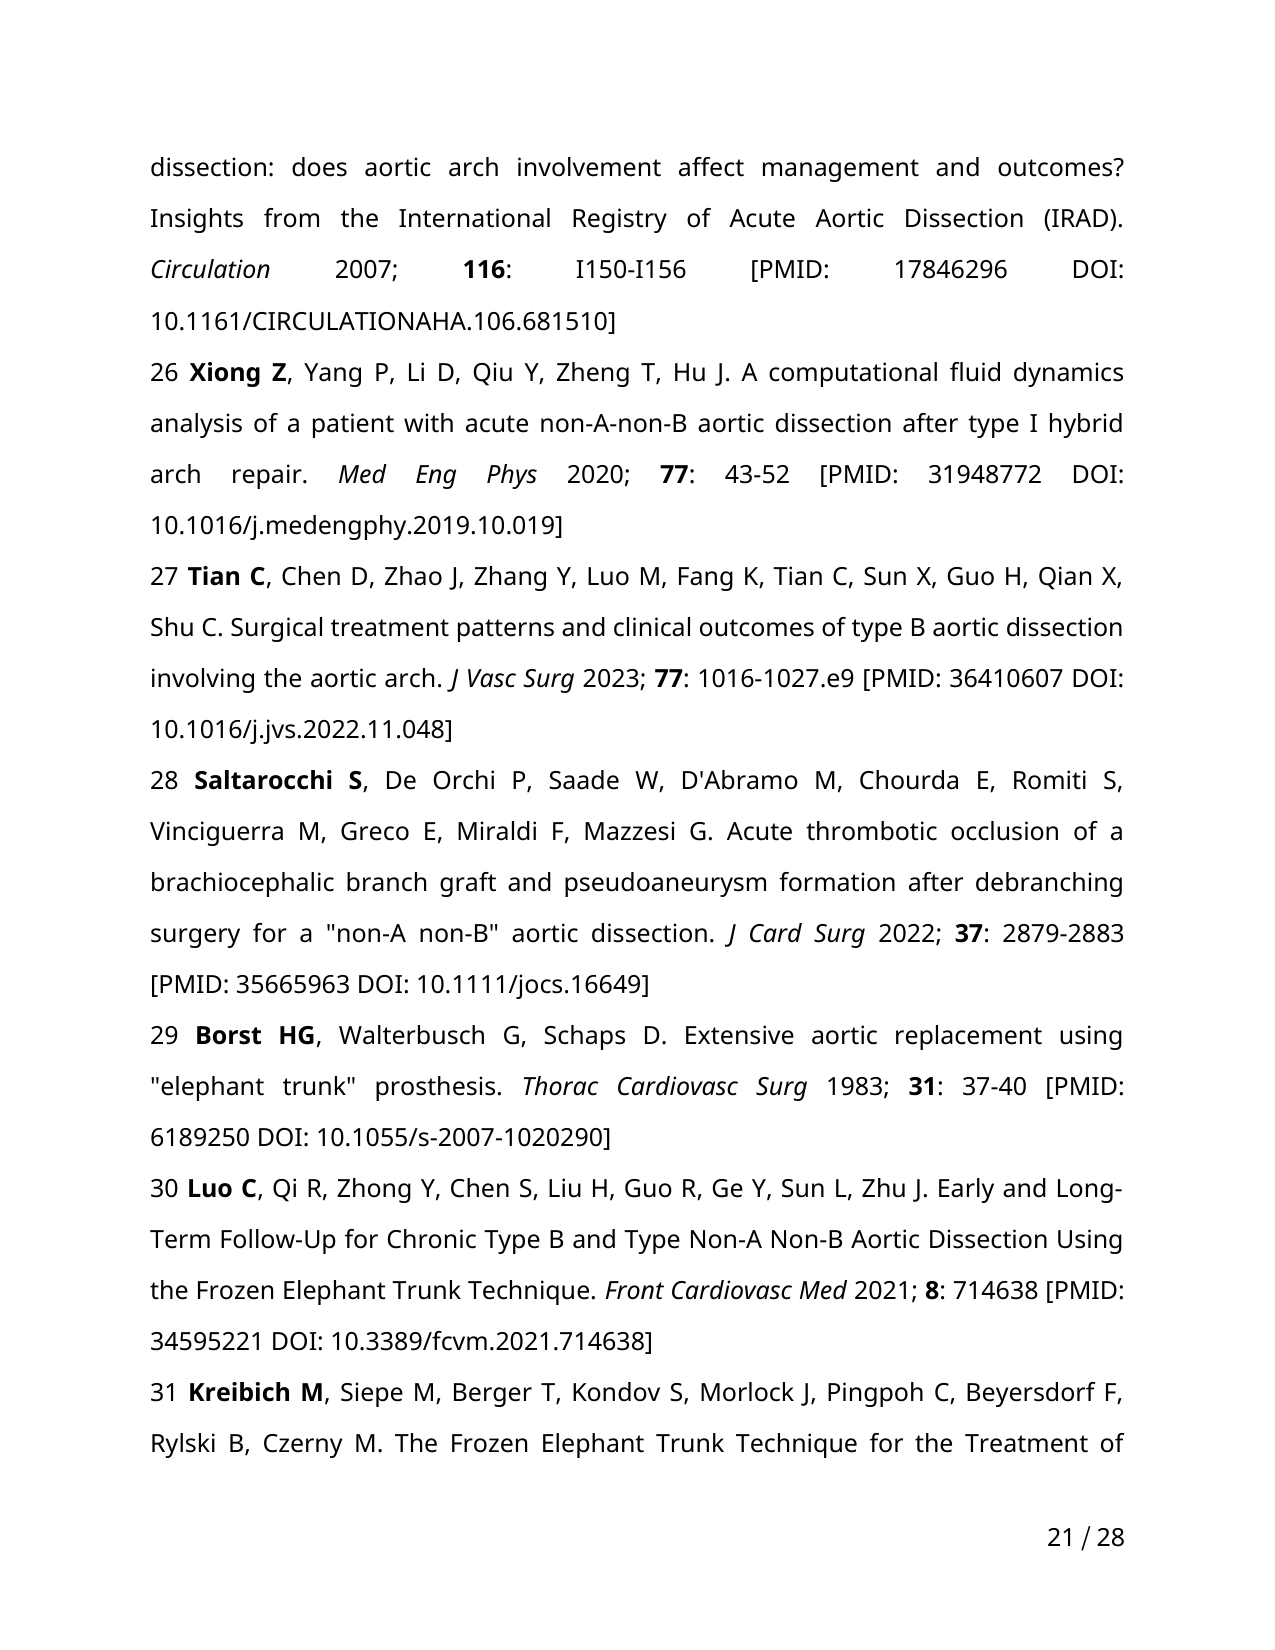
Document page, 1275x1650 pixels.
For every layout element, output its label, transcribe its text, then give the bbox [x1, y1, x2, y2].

text 30 Luo C, Qi R, Zhong Y, Chen S, Liu H, Guo R, Ge Y, Sun L, Zhu J. Early and Long-Term Follow-Up for Chronic Type B and Type Non-A Non-B Aortic Dissection Using the Frozen Elephant Trunk Technique. Front Cardiovasc Med 2021; 8: 714638 [PMID: 34595221 DOI: 10.3389/fcvm.2021.714638] [150, 1171, 1125, 1358]
text 28 Saltarocchi S, De Orchi P, Saade W, D'Abramo M, Chourda E, Romiti S, Vinciguerra M, Greco E, Miraldi F, Mazzesi G. Acute thrombotic occlusion of a brachiocephalic branch graft and pseudoaneurysm formation after debranching surgery for a "non-A non-B" aortic dissection. J Card Surg 2022; 37: 2879-2883 [PMID: 35665963 DOI: 10.1111/jocs.16649] [150, 762, 1125, 1001]
text 27 Tian C, Chen D, Zhao J, Zhang Y, Luo M, Fang K, Tian C, Sun X, Guo H, Qian X, Shu C. Surgical treatment patterns and clinical outcomes of type B aortic dissection involving the aortic arch. J Vasc Surg 2023; 77: 1016-1027.e9 [PMID: 36410607 DOI: 10.1016/j.jvs.2022.11.048] [150, 558, 1125, 746]
text 26 Xiong Z, Yang P, Li D, Qiu Y, Zheng T, Hu J. A computational fluid dynamics analysis of a patient with acute non-A-non-B aortic dissection after type I hybrid arch repair. Med Eng Phys 2020; 77: 43-52 [PMID: 31948772 DOI: 10.1016/j.medengphy.2019.10.019] [150, 354, 1125, 541]
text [150, 1375, 1125, 1460]
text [150, 150, 1125, 337]
text 29 Borst HG, Walterbusch G, Schaps D. Extensive aortic replacement using "elephant trunk" prosthesis. Thorac Cardiovasc Surg 1983; 31: 37-40 [PMID: 6189250 DOI: 10.1055/s-2007-1020290] [150, 1018, 1125, 1154]
